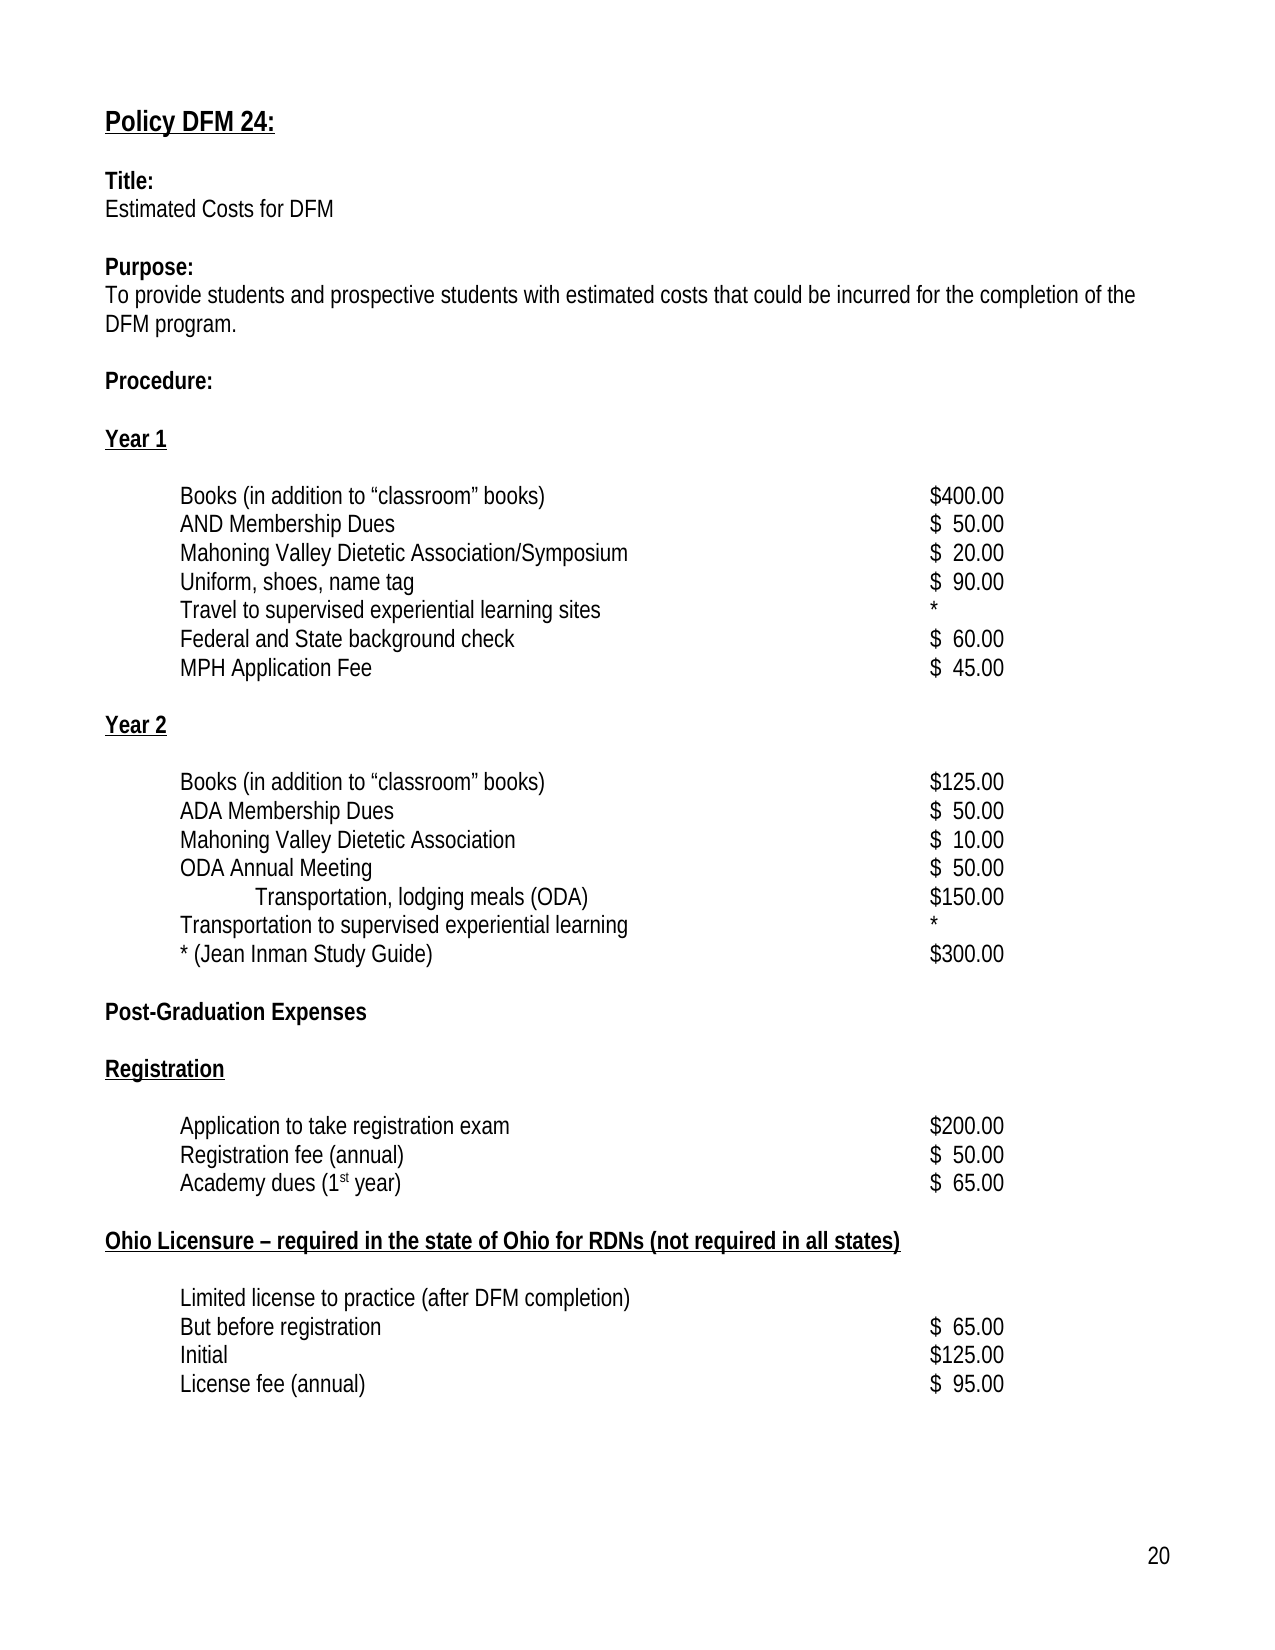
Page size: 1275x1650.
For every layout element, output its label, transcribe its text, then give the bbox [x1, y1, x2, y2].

text Mahoning Valley Dietetic Association/Symposium $ 20.00 [105, 538, 1170, 567]
text Transportation to supervised experiential learning * [105, 911, 1170, 939]
text Registration fee (annual) $ 50.00 [105, 1140, 1170, 1168]
text But before registration $ 65.00 [105, 1312, 1170, 1340]
text ODA Annual Meeting $ 50.00 [105, 853, 1170, 882]
text Year 1 [105, 423, 1170, 452]
text Mahoning Valley Dietetic Association $ 10.00 [105, 824, 1170, 853]
text Title: [105, 166, 1170, 194]
text Initial $125.00 [105, 1340, 1170, 1369]
text Uniform, shoes, name tag $ 90.00 [105, 567, 1170, 595]
text 20 [105, 1541, 1170, 1569]
text Policy DFM 24: [105, 104, 1170, 137]
text ADA Membership Dues $ 50.00 [105, 796, 1170, 824]
text To provide students and prospective students with estimated costs that could be incurred for the completion of the DFM program. [105, 280, 1170, 338]
text Purpose: [105, 252, 1170, 280]
text Books (in addition to “classroom” books) $125.00 [105, 767, 1170, 796]
text Academy dues (1st year) $ 65.00 [105, 1168, 1170, 1197]
text Post-Graduation Expenses [105, 996, 1170, 1025]
text Estimated Costs for DFM [105, 194, 1170, 223]
text AND Membership Dues $ 50.00 [105, 509, 1170, 538]
text Transportation, lodging meals (ODA) $150.00 [105, 882, 1170, 911]
text * (Jean Inman Study Guide) $300.00 [105, 939, 1170, 968]
text MPH Application Fee $ 45.00 [105, 653, 1170, 681]
text Year 2 [105, 710, 1170, 739]
text Travel to supervised experiential learning sites * [105, 595, 1170, 624]
text Ohio Licensure – required in the state of Ohio for RDNs (not required in all states) [105, 1226, 1170, 1254]
text License fee (annual) $ 95.00 [105, 1369, 1170, 1397]
text Limited license to practice (after DFM completion) [105, 1283, 1170, 1312]
text Federal and State background check $ 60.00 [105, 624, 1170, 653]
text Registration [105, 1054, 1170, 1082]
text Books (in addition to “classroom” books) $400.00 [105, 481, 1170, 509]
text Procedure: [105, 366, 1170, 395]
text Application to take registration exam $200.00 [105, 1111, 1170, 1140]
